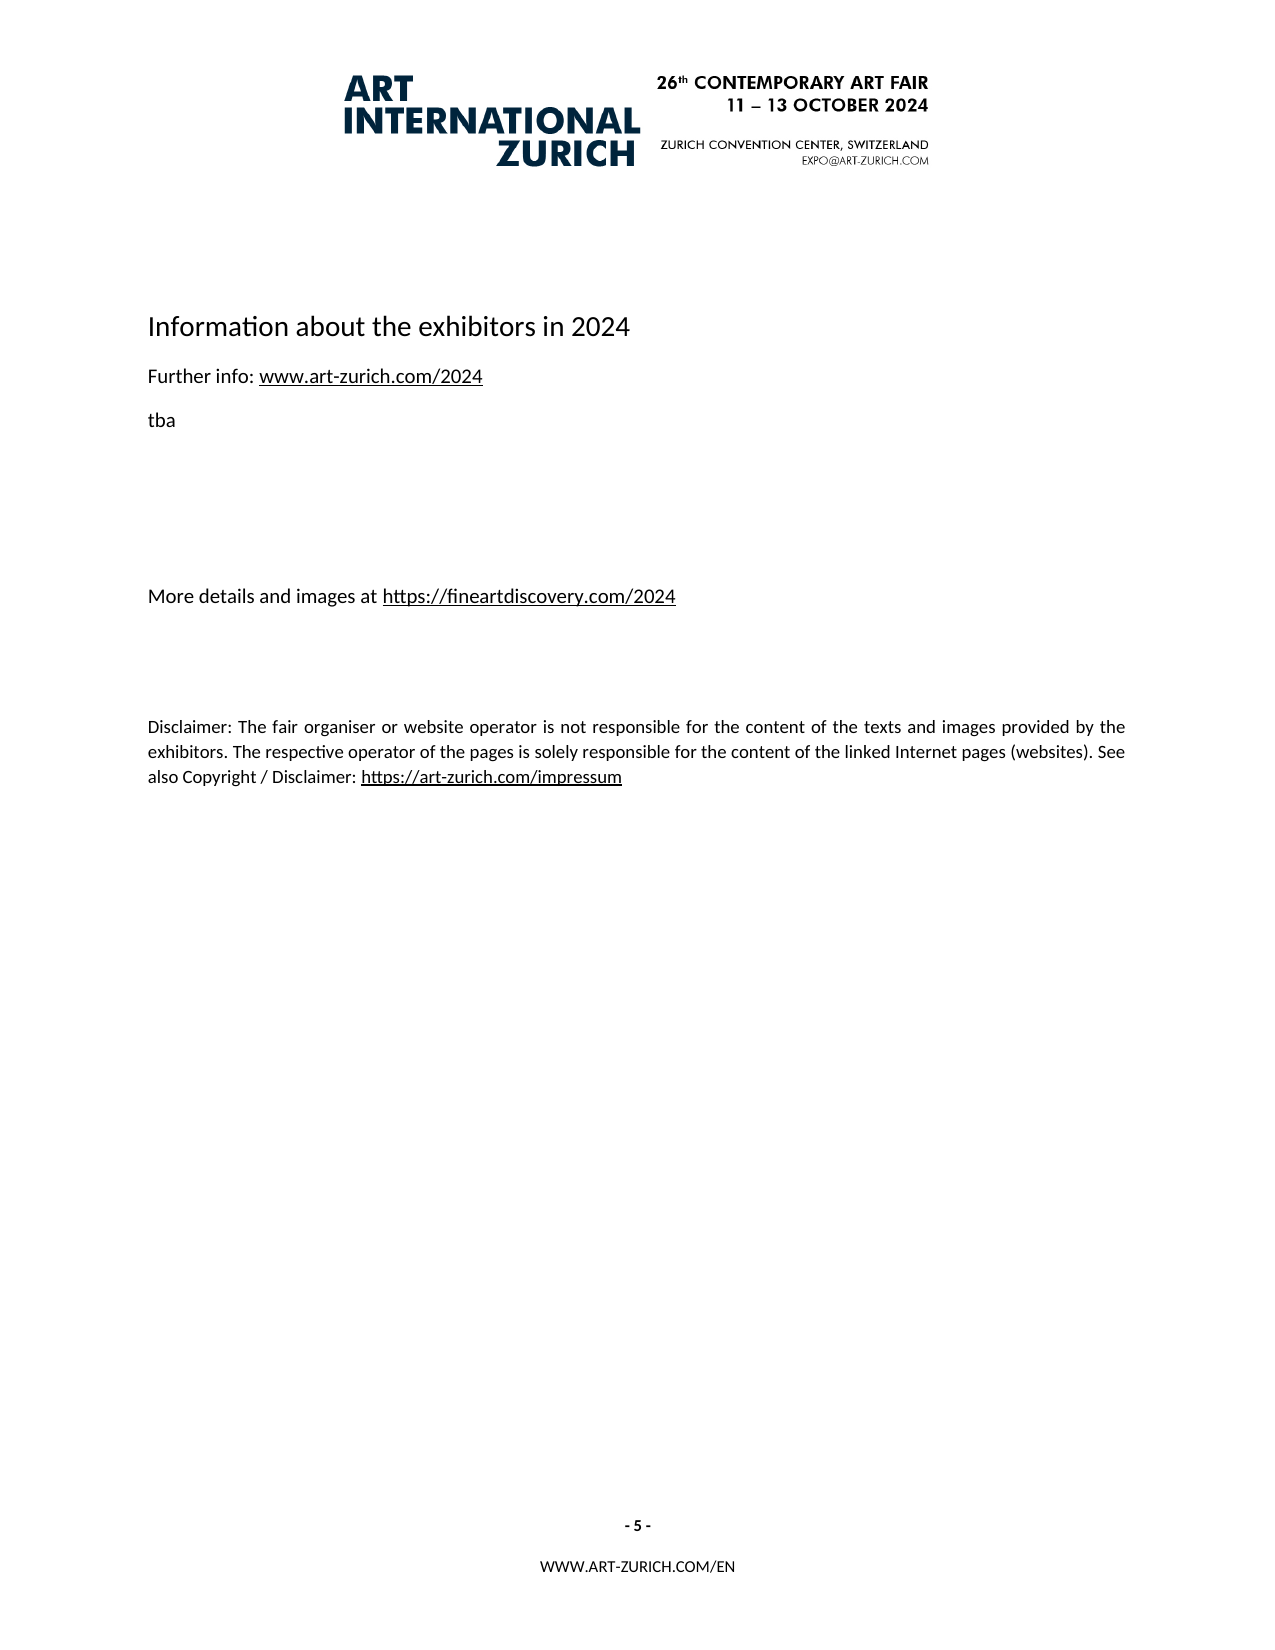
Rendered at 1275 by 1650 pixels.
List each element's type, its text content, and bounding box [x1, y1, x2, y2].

text Further info: www.art-zurich.com/2024 [148, 363, 1127, 388]
text More details and images at https://fineartdiscovery.com/2024 [148, 583, 1127, 609]
text Information about the exhibitors in 2024 [148, 308, 1127, 343]
text Disclaimer: The fair organiser or website operator is not responsible for the content of the texts and images provided by the exhibitors. The respective operator of the pages is solely responsible for the content of the linked Internet pages (websites). See also Copyright / Disclaimer: https://art-zurich.com/impressum [148, 715, 1127, 788]
text tba [148, 407, 1127, 432]
picture [342, 73, 933, 168]
